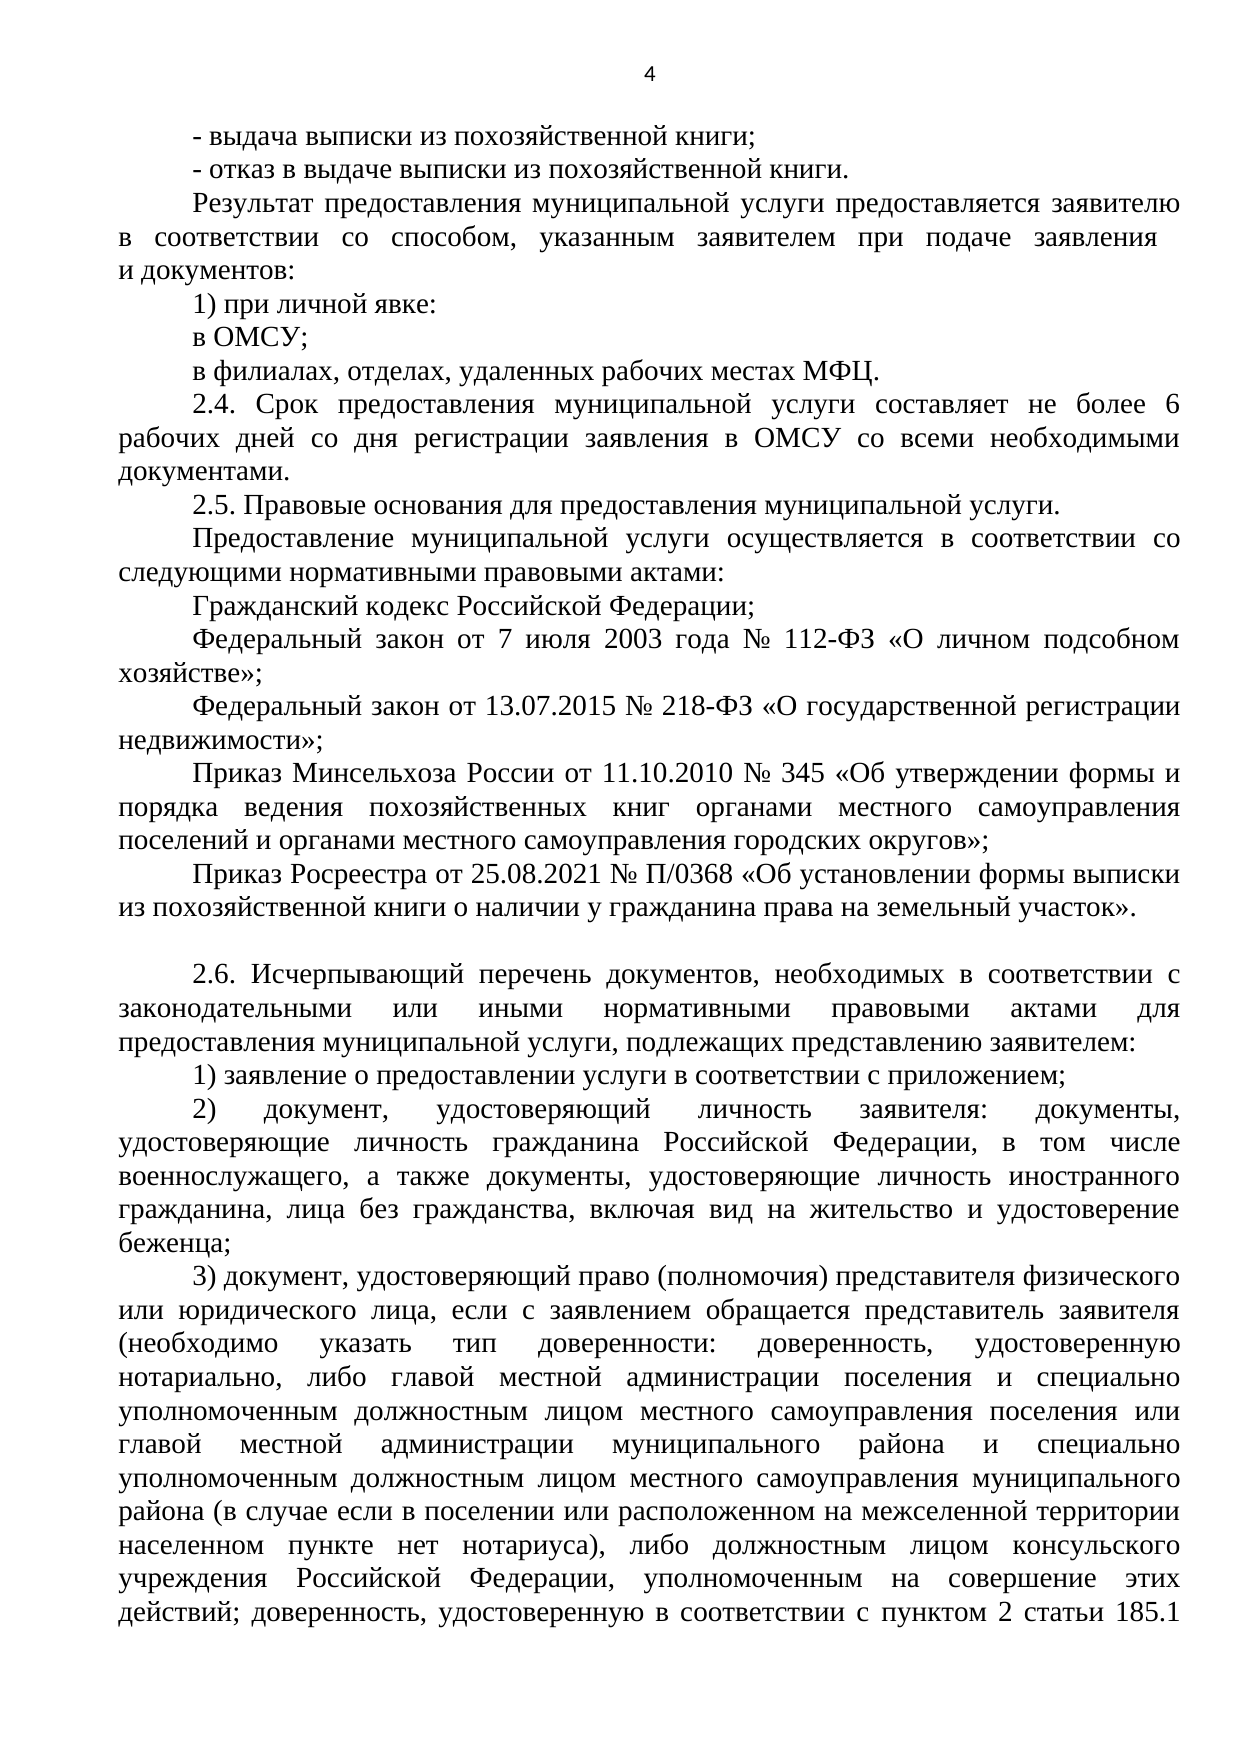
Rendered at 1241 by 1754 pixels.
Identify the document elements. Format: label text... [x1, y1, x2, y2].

text в ОМСУ; [118, 319, 1181, 353]
text Федеральный закон от 13.07.2015 № 218-ФЗ «О государственной регистрации недвижимости»; [118, 688, 1181, 755]
text Гражданский кодекс Российской Федерации; [118, 588, 1181, 621]
text - выдача выписки из похозяйственной книги; [118, 118, 1181, 152]
text 2) документ, удостоверяющий личность заявителя: документы, удостоверяющие личность гражданина Российской Федерации, в том числе военнослужащего, а также документы, удостоверяющие личность иностранного гражданина, лица без гражданства, включая вид на жительство и удостоверение беженца; [118, 1091, 1181, 1258]
text Приказ Росреестра от 25.08.2021 № П/0368 «Об установлении формы выписки из похозяйственной книги о наличии у гражданина права на земельный участок». [118, 856, 1181, 923]
text Предоставление муниципальной услуги осуществляется в соответствии со следующими нормативными правовыми актами: [118, 521, 1181, 588]
text 2.6. Исчерпывающий перечень документов, необходимых в соответствии с законодательными или иными нормативными правовыми актами для предоставления муниципальной услуги, подлежащих представлению заявителем: [118, 957, 1181, 1057]
text 1) при личной явке: [118, 286, 1181, 319]
text 2.5. Правовые основания для предоставления муниципальной услуги. [118, 487, 1181, 521]
text 2.4. Срок предоставления муниципальной услуги составляет не более 6 рабочих дней со дня регистрации заявления в ОМСУ со всеми необходимыми документами. [118, 386, 1181, 487]
text в филиалах, отделах, удаленных рабочих местах МФЦ. [118, 353, 1181, 386]
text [118, 1258, 1181, 1627]
text 1) заявление о предоставлении услуги в соответствии с приложением; [118, 1057, 1181, 1091]
text Результат предоставления муниципальной услуги предоставляется заявителю в соответствии со способом, указанным заявителем при подаче заявления и документов: [118, 185, 1181, 286]
text - отказ в выдаче выписки из похозяйственной книги. [118, 152, 1181, 185]
text Приказ Минсельхоза России от 11.10.2010 № 345 «Об утверждении формы и порядка ведения похозяйственных книг органами местного самоуправления поселений и органами местного самоуправления городских округов»; [118, 755, 1181, 856]
text Федеральный закон от 7 июля 2003 года № 112-ФЗ «О личном подсобном хозяйстве»; [118, 621, 1181, 688]
